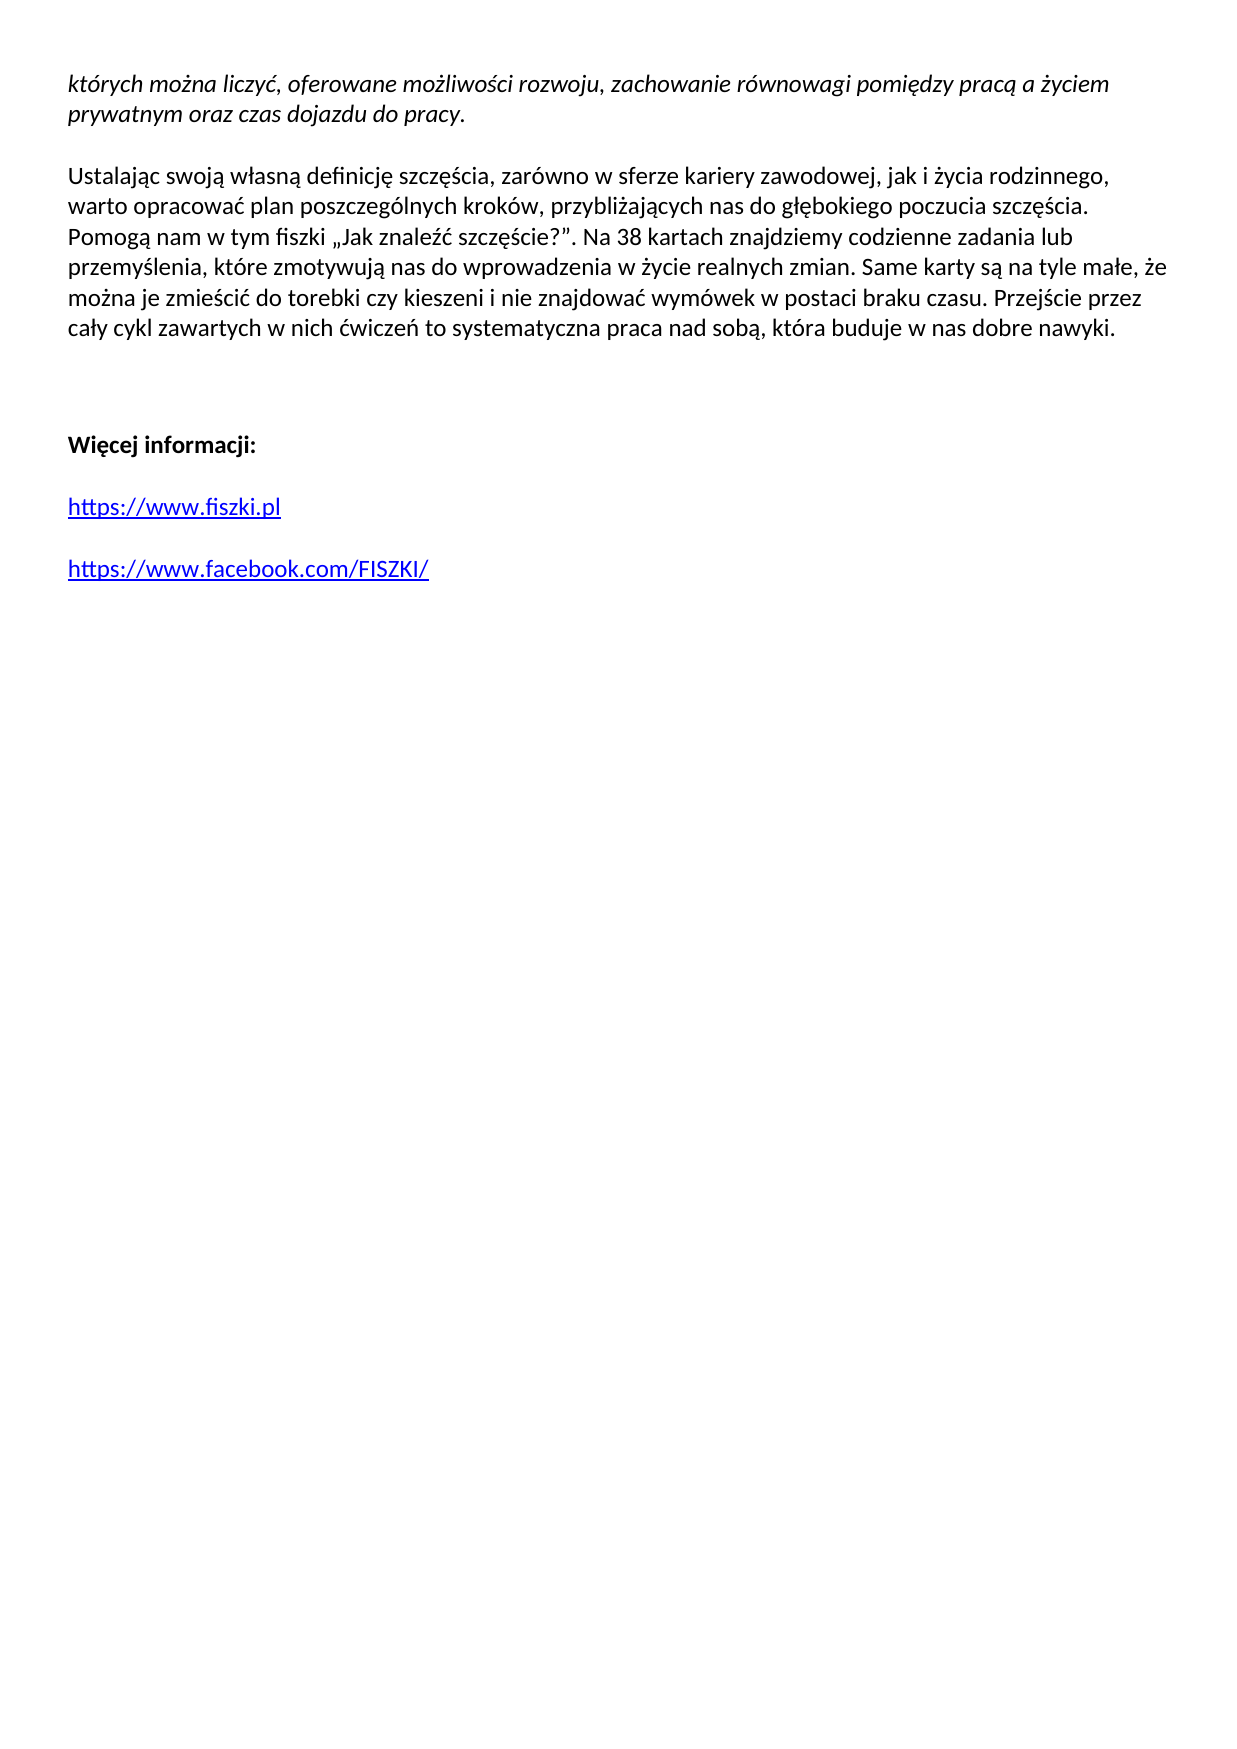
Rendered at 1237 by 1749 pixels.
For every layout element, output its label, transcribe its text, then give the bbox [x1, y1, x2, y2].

text Więcej informacji: [68, 429, 1169, 460]
text https://www.fiszki.pl [68, 491, 1169, 522]
text https://www.facebook.com/FISZKI/ [68, 553, 1169, 584]
text Ustalając swoją własną definicję szczęścia, zarówno w sferze kariery zawodowej, jak i życia rodzinnego, warto opracować plan poszczególnych kroków, przybliżających nas do głębokiego poczucia szczęścia. Pomogą nam w tym fiszki „Jak znaleźć szczęście?”. Na 38 kartach znajdziemy codzienne zadania lub przemyślenia, które zmotywują nas do wprowadzenia w życie realnych zmian. Same karty są na tyle małe, że można je zmieścić do torebki czy kieszeni i nie znajdować wymówek w postaci braku czasu. Przejście przez cały cykl zawartych w nich ćwiczeń to systematyczna praca nad sobą, która buduje w nas dobre nawyki. [68, 160, 1169, 343]
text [68, 68, 1169, 129]
